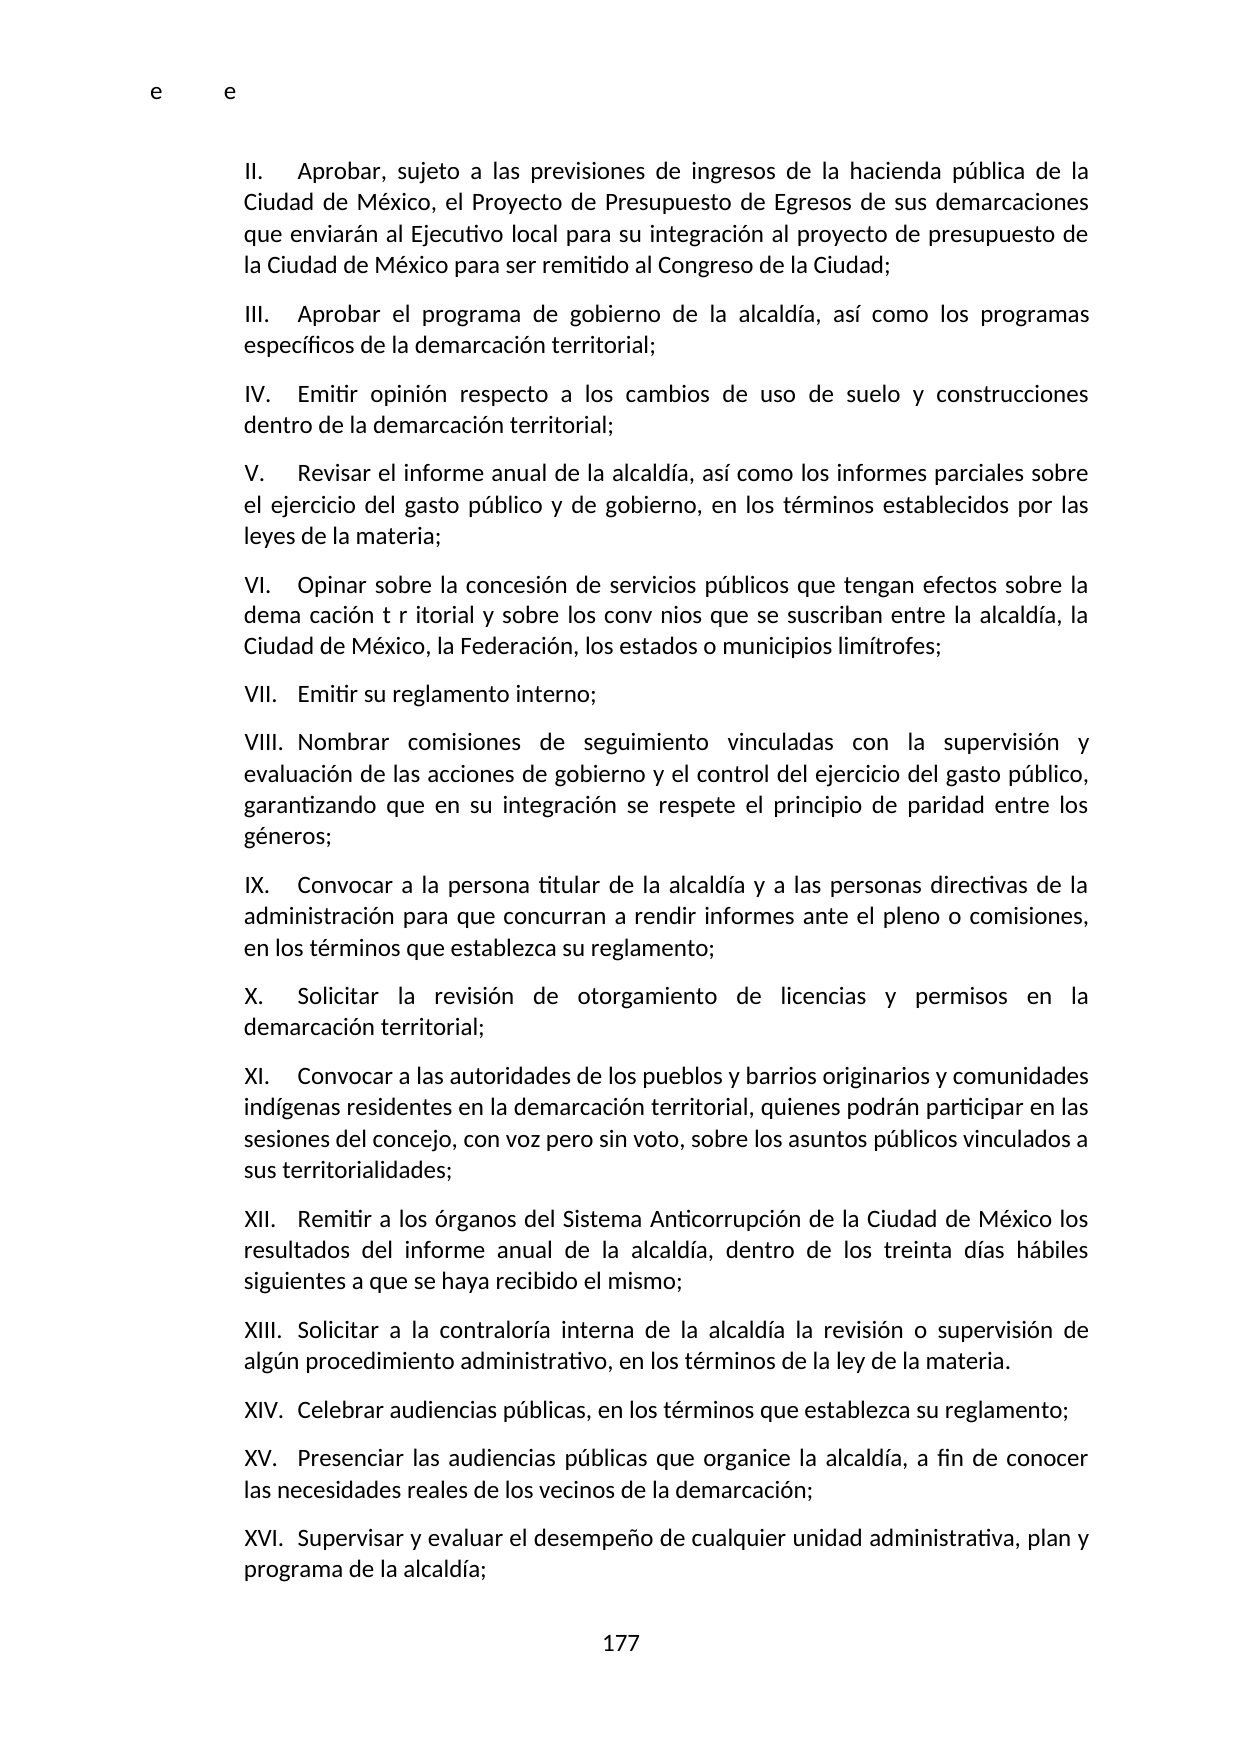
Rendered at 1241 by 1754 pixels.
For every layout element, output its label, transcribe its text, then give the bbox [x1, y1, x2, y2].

list Solicitar la revisión de otorgamiento de licencias y permisos en la demarcación territorial; [244, 980, 1090, 1042]
list Presenciar las audiencias públicas que organice la alcaldía, a fin de conocer las necesidades reales de los vecinos de la demarcación; [244, 1442, 1090, 1504]
list Emitir opinión respecto a los cambios de uso de suelo y construcciones dentro de la demarcación territorial; [244, 378, 1090, 439]
list Aprobar el programa de gobierno de la alcaldía, así como los programas específicos de la demarcación territorial; [244, 298, 1090, 360]
list Supervisar y evaluar el desempeño de cualquier unidad administrativa, plan y programa de la alcaldía; [244, 1522, 1090, 1584]
list Solicitar a la contraloría interna de la alcaldía la revisión o supervisión de algún procedimiento administrativo, en los términos de la ley de la materia. [244, 1314, 1090, 1376]
list Convocar a la persona titular de la alcaldía y a las personas directivas de la administración para que concurran a rendir informes ante el pleno o comisiones, en los términos que establezca su reglamento; [244, 869, 1090, 962]
list Aprobar, sujeto a las previsiones de ingresos de la hacienda pública de la Ciudad de México, el Proyecto de Presupuesto de Egresos de sus demarcaciones que enviarán al Ejecutivo local para su integración al proyecto de presupuesto de la Ciudad de México para ser remitido al Congreso de la Ciudad; [244, 155, 1090, 280]
list Emitir su reglamento interno; [244, 678, 1090, 708]
list Celebrar audiencias públicas, en los términos que establezca su reglamento; [244, 1394, 1090, 1424]
list Revisar el informe anual de la alcaldía, así como los informes parciales sobre el ejercicio del gasto público y de gobierno, en los términos establecidos por las leyes de la materia; [244, 458, 1090, 551]
list Opinar sobre la concesión de servicios públicos que tengan efectos sobre la dema cación t r itorial y sobre los conv nios que se suscriban entre la alcaldía, la Ciudad de México, la Federación, los estados o municipios limítrofes; [244, 569, 1090, 660]
list Nombrar comisiones de seguimiento vinculadas con la supervisión y evaluación de las acciones de gobierno y el control del ejercicio del gasto público, garantizando que en su integración se respete el principio de paridad entre los géneros; [244, 726, 1090, 851]
list Remitir a los órganos del Sistema Anticorrupción de la Ciudad de México los resultados del informe anual de la alcaldía, dentro de los treinta días hábiles siguientes a que se haya recibido el mismo; [244, 1203, 1090, 1296]
list Convocar a las autoridades de los pueblos y barrios originarios y comunidades indígenas residentes en la demarcación territorial, quienes podrán participar en las sesiones del concejo, con voz pero sin voto, sobre los asuntos públicos vinculados a sus territorialidades; [244, 1060, 1090, 1185]
